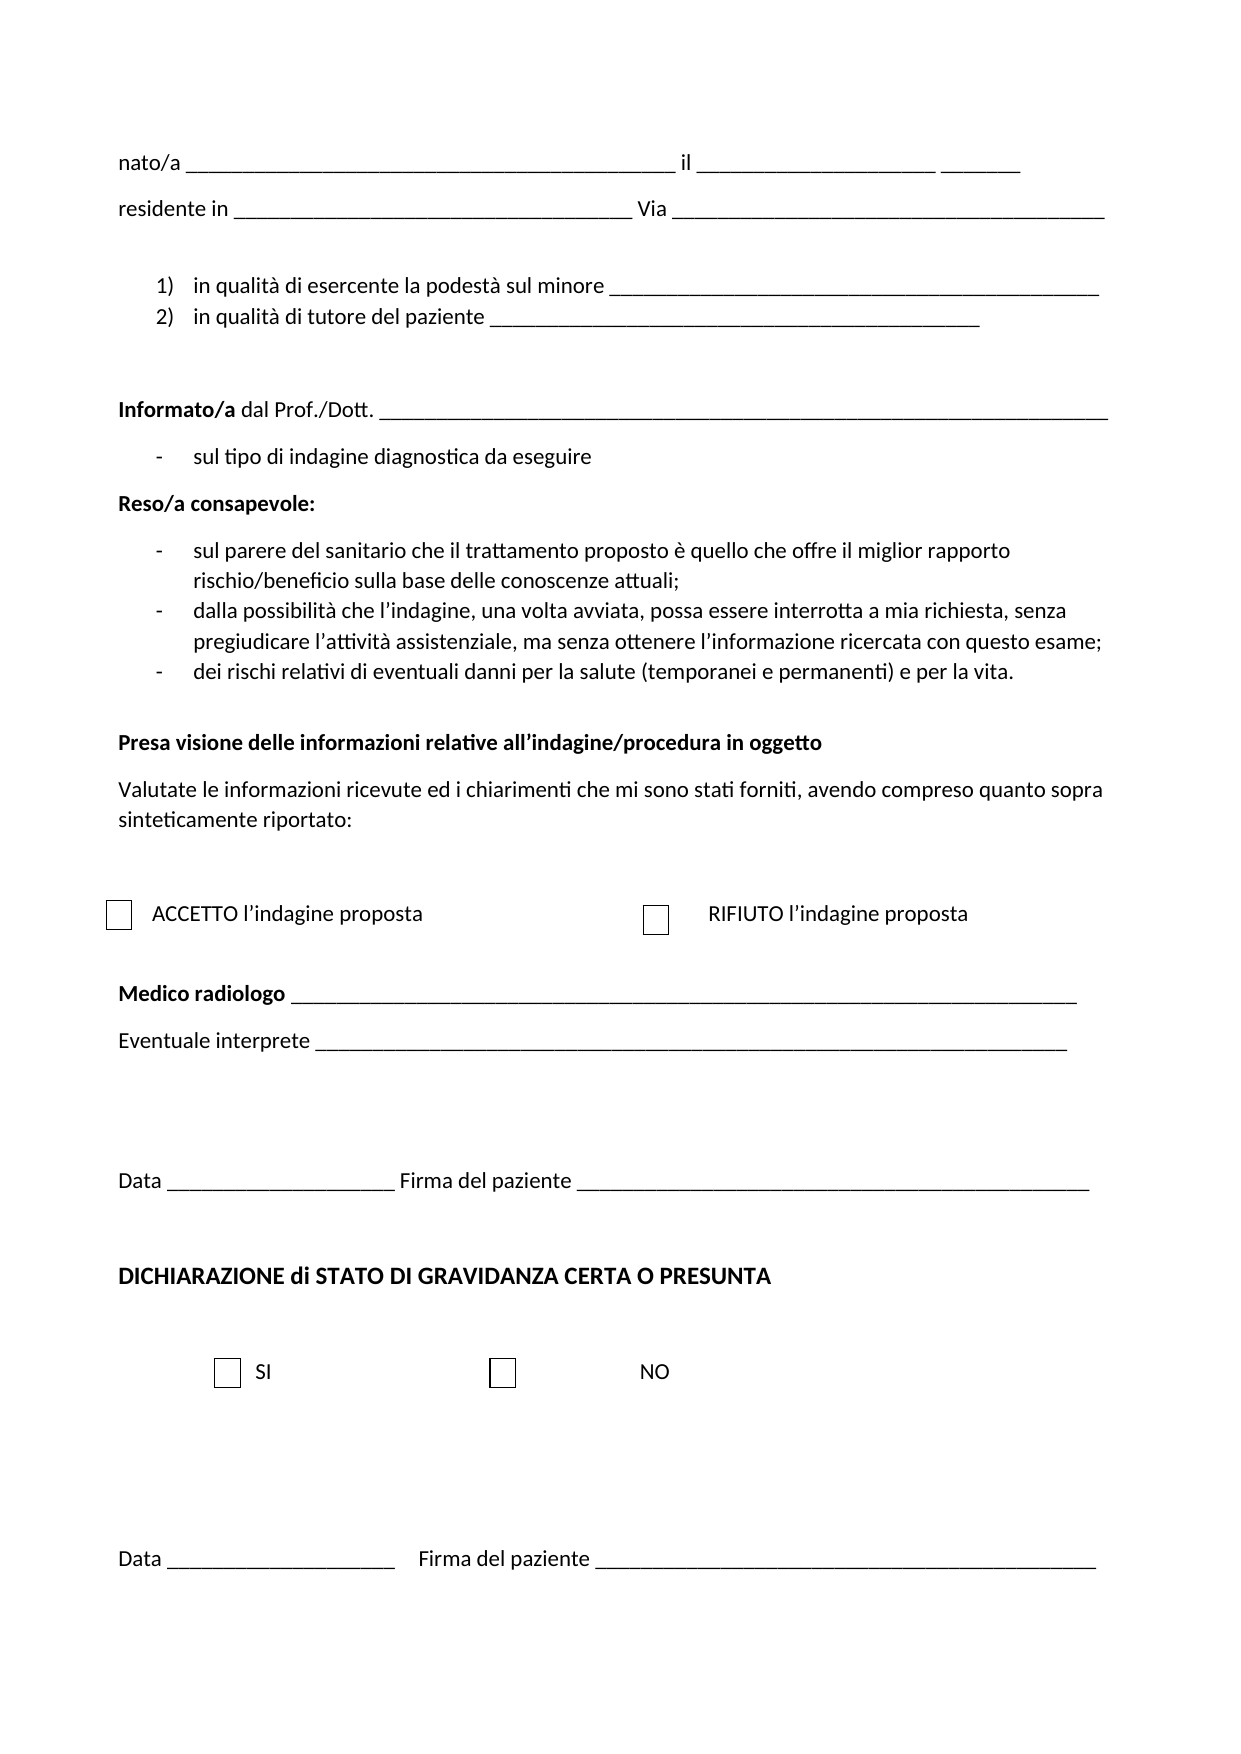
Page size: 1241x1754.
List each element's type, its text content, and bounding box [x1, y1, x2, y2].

text Presa visione delle informazioni relative all’indagine/procedura in oggetto [118, 728, 1122, 757]
text DICHIARAZIONE di STATO DI GRAVIDANZA CERTA O PRESUNTA [118, 1260, 1122, 1291]
text SI NO [516, 1357, 1122, 1385]
text Valutate le informazioni ricevute ed i chiarimenti che mi sono stati forniti, avendo compreso quanto sopra sinteticamente riportato: [118, 775, 1122, 834]
list sul parere del sanitario che il trattamento proposto è quello che offre il miglior rapporto rischio/beneficio sulla base delle conoscenze attuali; [156, 536, 1122, 594]
table_header [215, 1359, 240, 1387]
text nato/a ___________________________________________ il _____________________ _______ [118, 148, 1122, 176]
text Data ____________________ Firma del paziente ____________________________________________ [118, 1544, 1122, 1572]
table_header [491, 1359, 515, 1387]
list sul tipo di indagine diagnostica da eseguire [156, 442, 1122, 470]
list dei rischi relativi di eventuali danni per la salute (temporanei e permanenti) e per la vita. [156, 657, 1122, 685]
text Medico radiologo _____________________________________________________________________ [118, 979, 1122, 1007]
list in qualità di esercente la podestà sul minore ___________________________________________ [156, 272, 1122, 299]
list in qualità di tutore del paziente ___________________________________________ [156, 302, 1122, 330]
text Informato/a dal Prof./Dott. ________________________________________________________________ [118, 396, 1122, 423]
text Data ____________________ Firma del paziente _____________________________________________ [118, 1167, 1122, 1195]
text SI NO [118, 1357, 490, 1385]
list dalla possibilità che l’indagine, una volta avviata, possa essere interrotta a mia richiesta, senza pregiudicare l’attività assistenziale, ma senza ottenere l’informazione ricercata con questo esame; [156, 597, 1122, 655]
text ACCETTO l’indagine proposta RIFIUTO l’indagine proposta [118, 899, 1122, 927]
table_header [107, 901, 131, 929]
text residente in ___________________________________ Via ______________________________________ [118, 194, 1122, 253]
text Reso/a consapevole: [118, 489, 1122, 517]
text Eventuale interprete __________________________________________________________________ [118, 1026, 1122, 1054]
table_header [644, 906, 668, 934]
